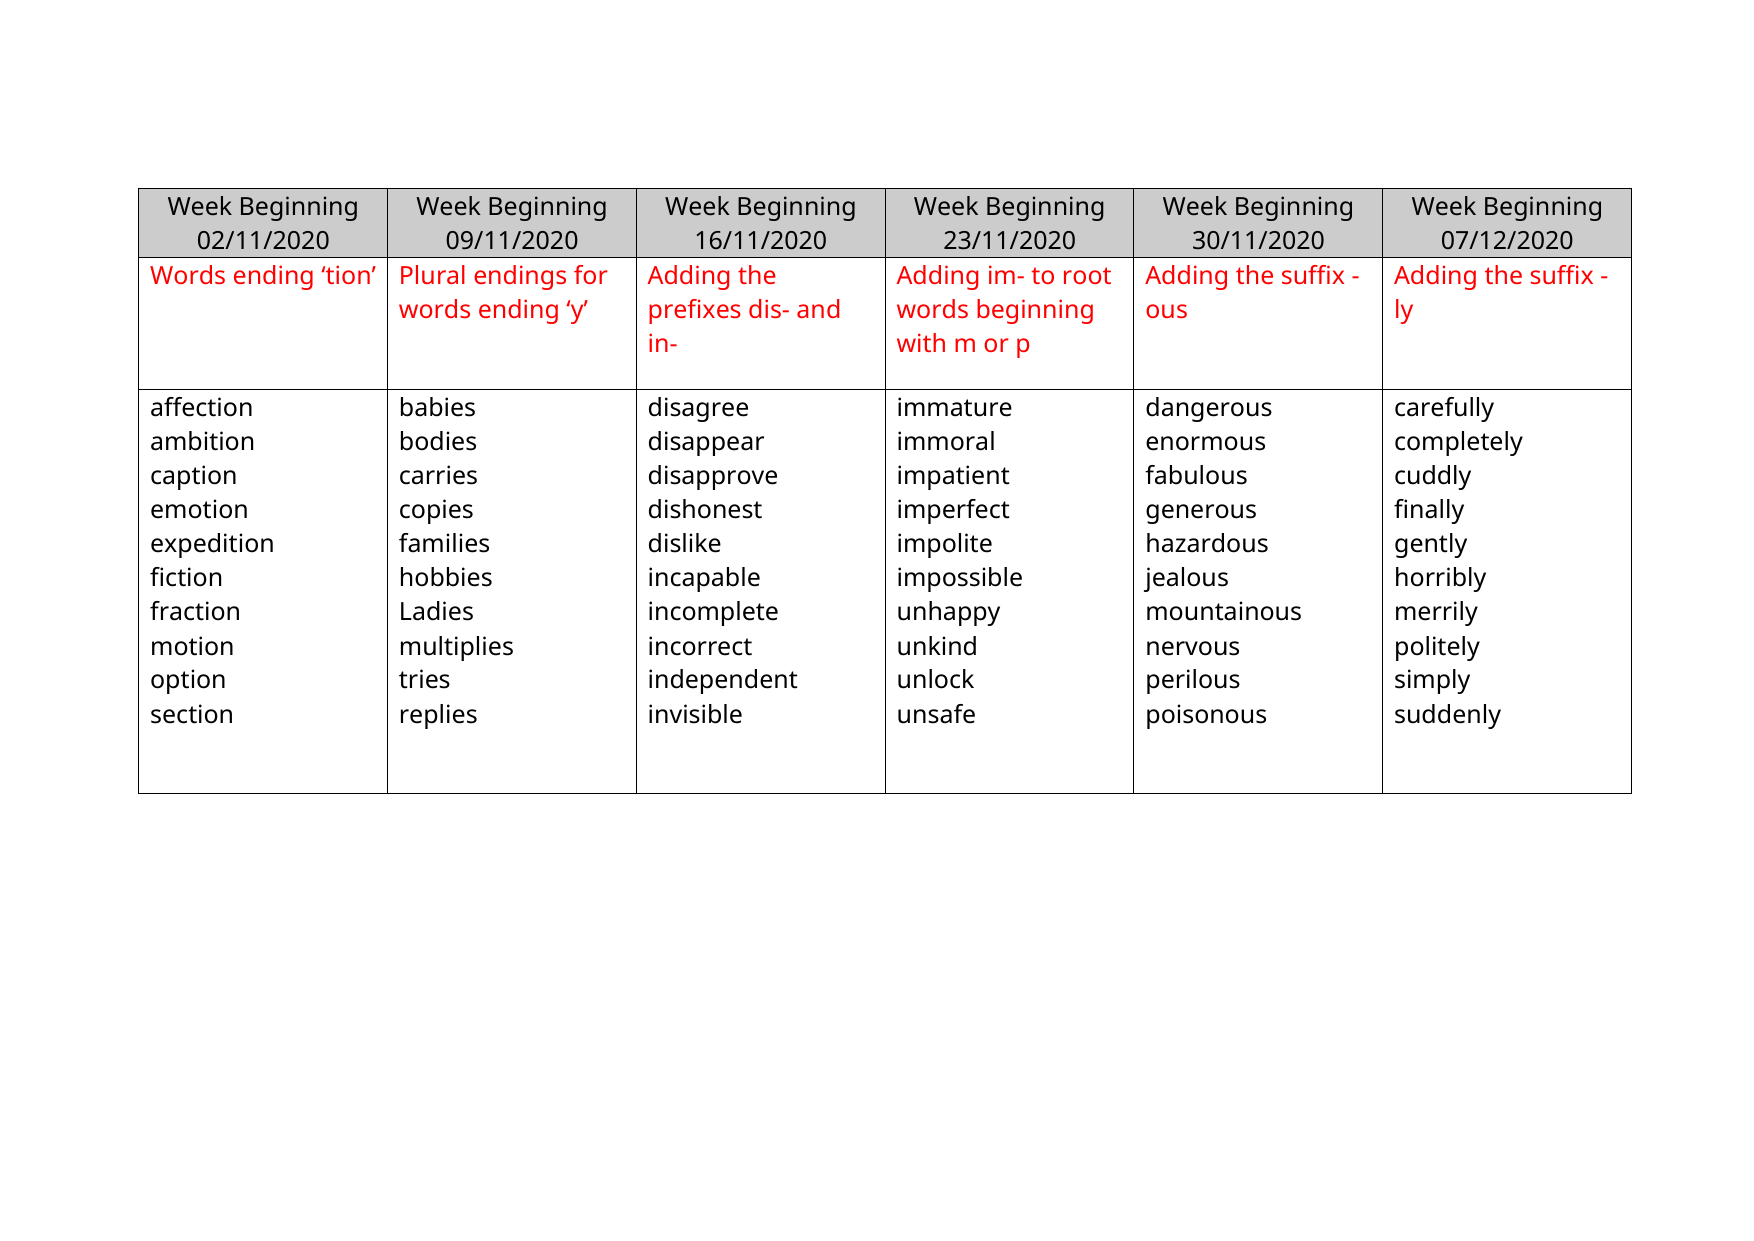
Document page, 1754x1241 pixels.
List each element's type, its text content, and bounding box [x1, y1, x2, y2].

table_cell Adding the suffix -ous [1134, 258, 1382, 389]
table_header Week Beginning 07/12/2020 [1383, 189, 1631, 257]
table_cell babies bodies carries copies families hobbies Ladies multiplies tries replies [388, 390, 636, 793]
table_header Week Beginning 30/11/2020 [1134, 189, 1382, 257]
table_cell carefully completely cuddly finally gently horribly merrily politely simply suddenly [1383, 390, 1631, 793]
table_cell Words ending ‘tion’ [139, 258, 387, 389]
table_header Week Beginning 09/11/2020 [388, 189, 636, 257]
table_cell dangerous enormous fabulous generous hazardous jealous mountainous nervous perilous poisonous [1134, 390, 1382, 793]
table_header Week Beginning 02/11/2020 [139, 189, 387, 257]
table_cell Plural endings for words ending ‘y’ [388, 258, 636, 389]
table_cell disagree disappear disapprove dishonest dislike incapable incomplete incorrect independent invisible [637, 390, 885, 793]
table_cell Adding the suffix -ly [1383, 258, 1631, 389]
table_cell Adding im- to root words beginning with m or p [886, 258, 1133, 389]
table_cell immature immoral impatient imperfect impolite impossible unhappy unkind unlock unsafe [886, 390, 1133, 793]
table_header Week Beginning 16/11/2020 [637, 189, 885, 257]
table_cell Adding the prefixes dis- and in- [637, 258, 885, 389]
table_cell affection ambition caption emotion expedition fiction fraction motion option section [139, 390, 387, 793]
table_header Week Beginning 23/11/2020 [886, 189, 1133, 257]
